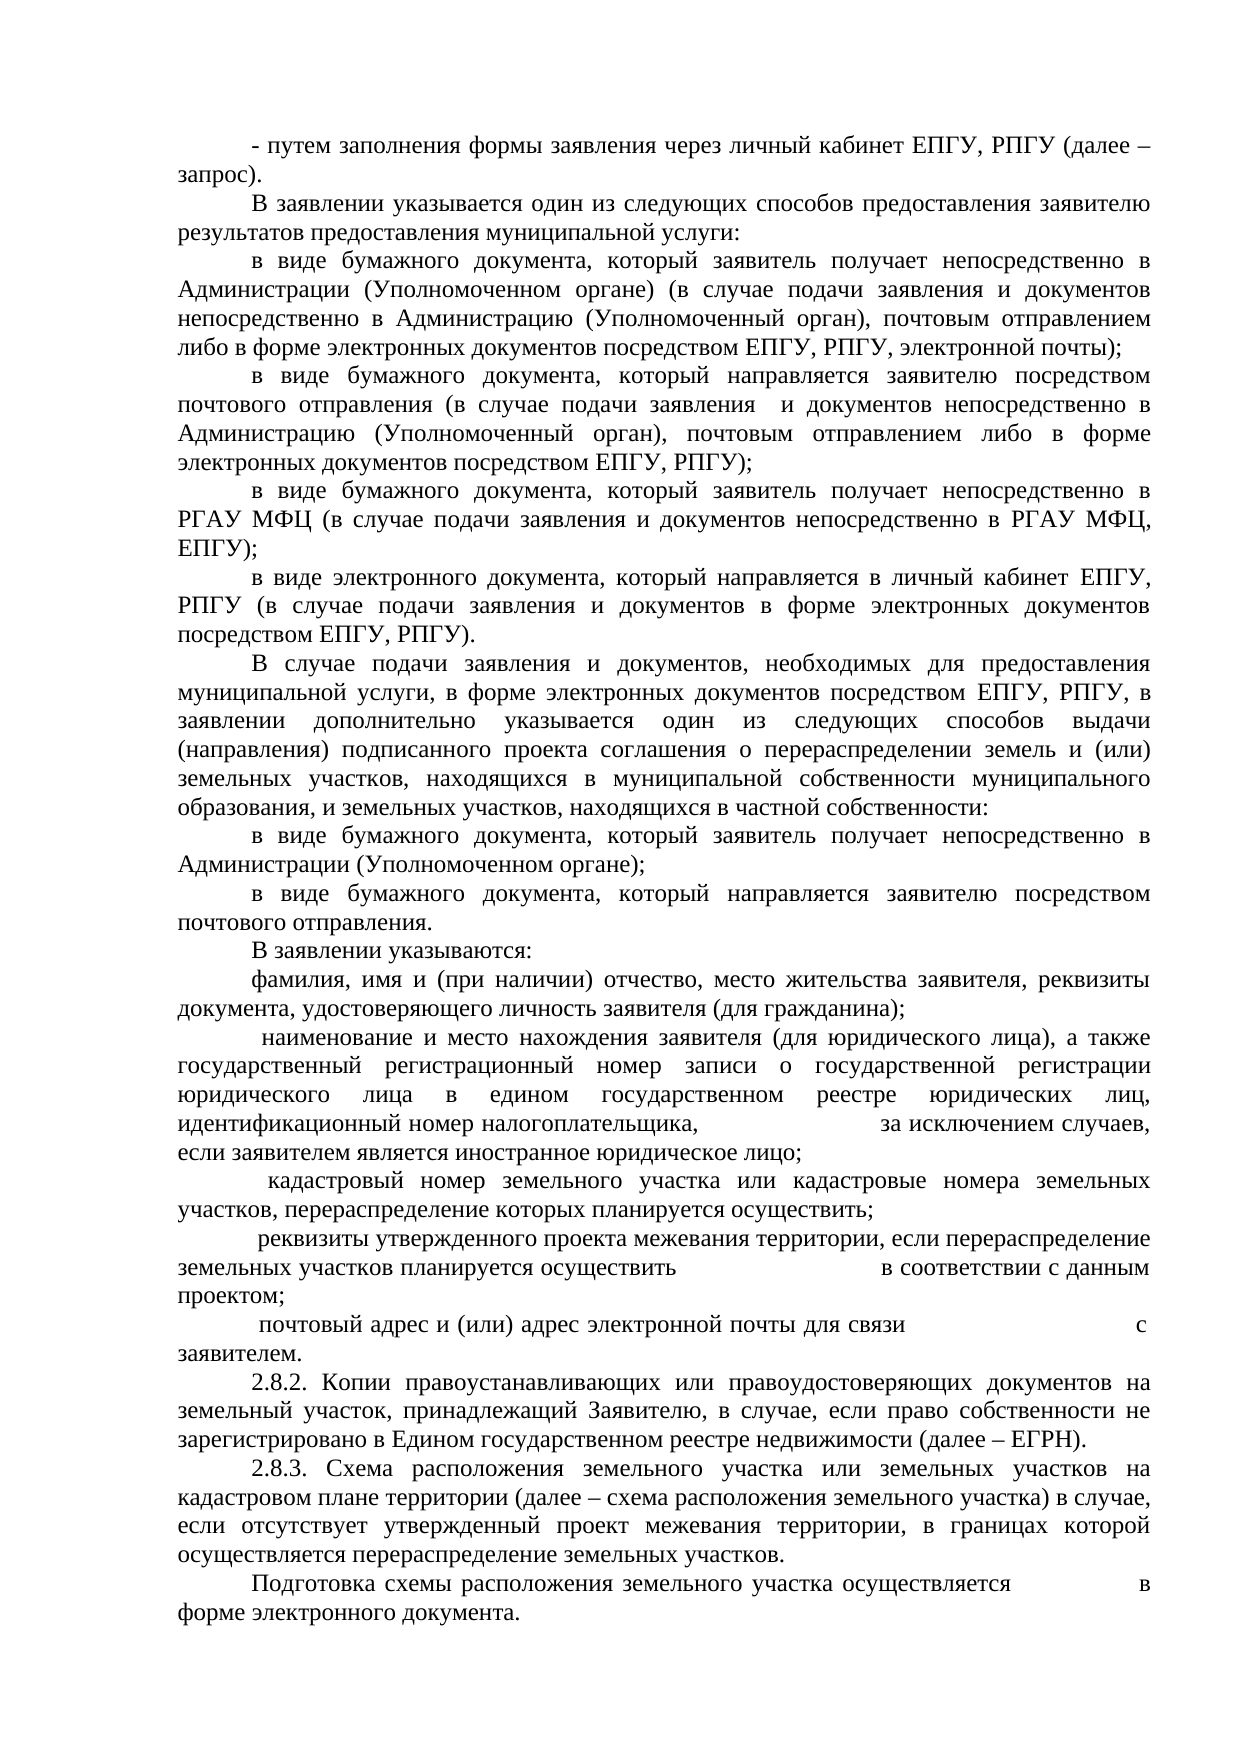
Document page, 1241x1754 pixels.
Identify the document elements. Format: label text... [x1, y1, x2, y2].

text в виде электронного документа, который направляется в личный кабинет ЕПГУ, РПГУ (в случае подачи заявления и документов в форме электронных документов посредством ЕПГУ, РПГУ). [177, 562, 1152, 648]
text В случае подачи заявления и документов, необходимых для предоставления муниципальной услуги, в форме электронных документов посредством ЕПГУ, РПГУ, в заявлении дополнительно указывается один из следующих способов выдачи (направления) подписанного проекта соглашения о перераспределении земель и (или) земельных участков, находящихся в муниципальной собственности муниципального образования, и земельных участков, находящихся в частной собственности: [177, 648, 1152, 821]
text 2.8.2. Копии правоустанавливающих или правоудостоверяющих документов на земельный участок, принадлежащий Заявителю, в случае, если право собственности не зарегистрировано в Едином государственном реестре недвижимости (далее – ЕГРН). [177, 1367, 1152, 1453]
text почтовый адрес и (или) адрес электронной почты для связи с заявителем. [177, 1309, 1152, 1367]
text в виде бумажного документа, который заявитель получает непосредственно в Администрации (Уполномоченном органе); [177, 821, 1152, 878]
text в виде бумажного документа, который заявитель получает непосредственно в РГАУ МФЦ (в случае подачи заявления и документов непосредственно в РГАУ МФЦ, ЕПГУ); [177, 476, 1152, 562]
text В заявлении указывается один из следующих способов предоставления заявителю результатов предоставления муниципальной услуги: [177, 188, 1152, 246]
text В заявлении указываются: [177, 936, 1152, 964]
text Подготовка схемы расположения земельного участка осуществляется в форме электронного документа. [177, 1568, 1152, 1626]
text кадастровый номер земельного участка или кадастровые номера земельных участков, перераспределение которых планируется осуществить; [177, 1166, 1152, 1223]
text в виде бумажного документа, который заявитель получает непосредственно в Администрации (Уполномоченном органе) (в случае подачи заявления и документов непосредственно в Администрацию (Уполномоченный орган), почтовым отправлением либо в форме электронных документов посредством ЕПГУ, РПГУ, электронной почты); [177, 246, 1152, 361]
text наименование и место нахождения заявителя (для юридического лица), а также государственный регистрационный номер записи о государственной регистрации юридического лица в едином государственном реестре юридических лиц, идентификационный номер налогоплательщика, за исключением случаев, если заявителем является иностранное юридическое лицо; [177, 1022, 1152, 1166]
text 2.8.3. Схема расположения земельного участка или земельных участков на кадастровом плане территории (далее – схема расположения земельного участка) в случае, если отсутствует утвержденный проект межевания территории, в границах которой осуществляется перераспределение земельных участков. [177, 1453, 1152, 1568]
text фамилия, имя и (при наличии) отчество, место жительства заявителя, реквизиты документа, удостоверяющего личность заявителя (для гражданина); [177, 964, 1152, 1022]
text в виде бумажного документа, который направляется заявителю посредством почтового отправления. [177, 878, 1152, 936]
text - путем заполнения формы заявления через личный кабинет ЕПГУ, РПГУ (далее – запрос). [177, 131, 1152, 188]
text реквизиты утвержденного проекта межевания территории, если перераспределение земельных участков планируется осуществить в соответствии с данным проектом; [177, 1223, 1152, 1309]
text в виде бумажного документа, который направляется заявителю посредством почтового отправления (в случае подачи заявления и документов непосредственно в Администрацию (Уполномоченный орган), почтовым отправлением либо в форме электронных документов посредством ЕПГУ, РПГУ); [177, 361, 1152, 476]
